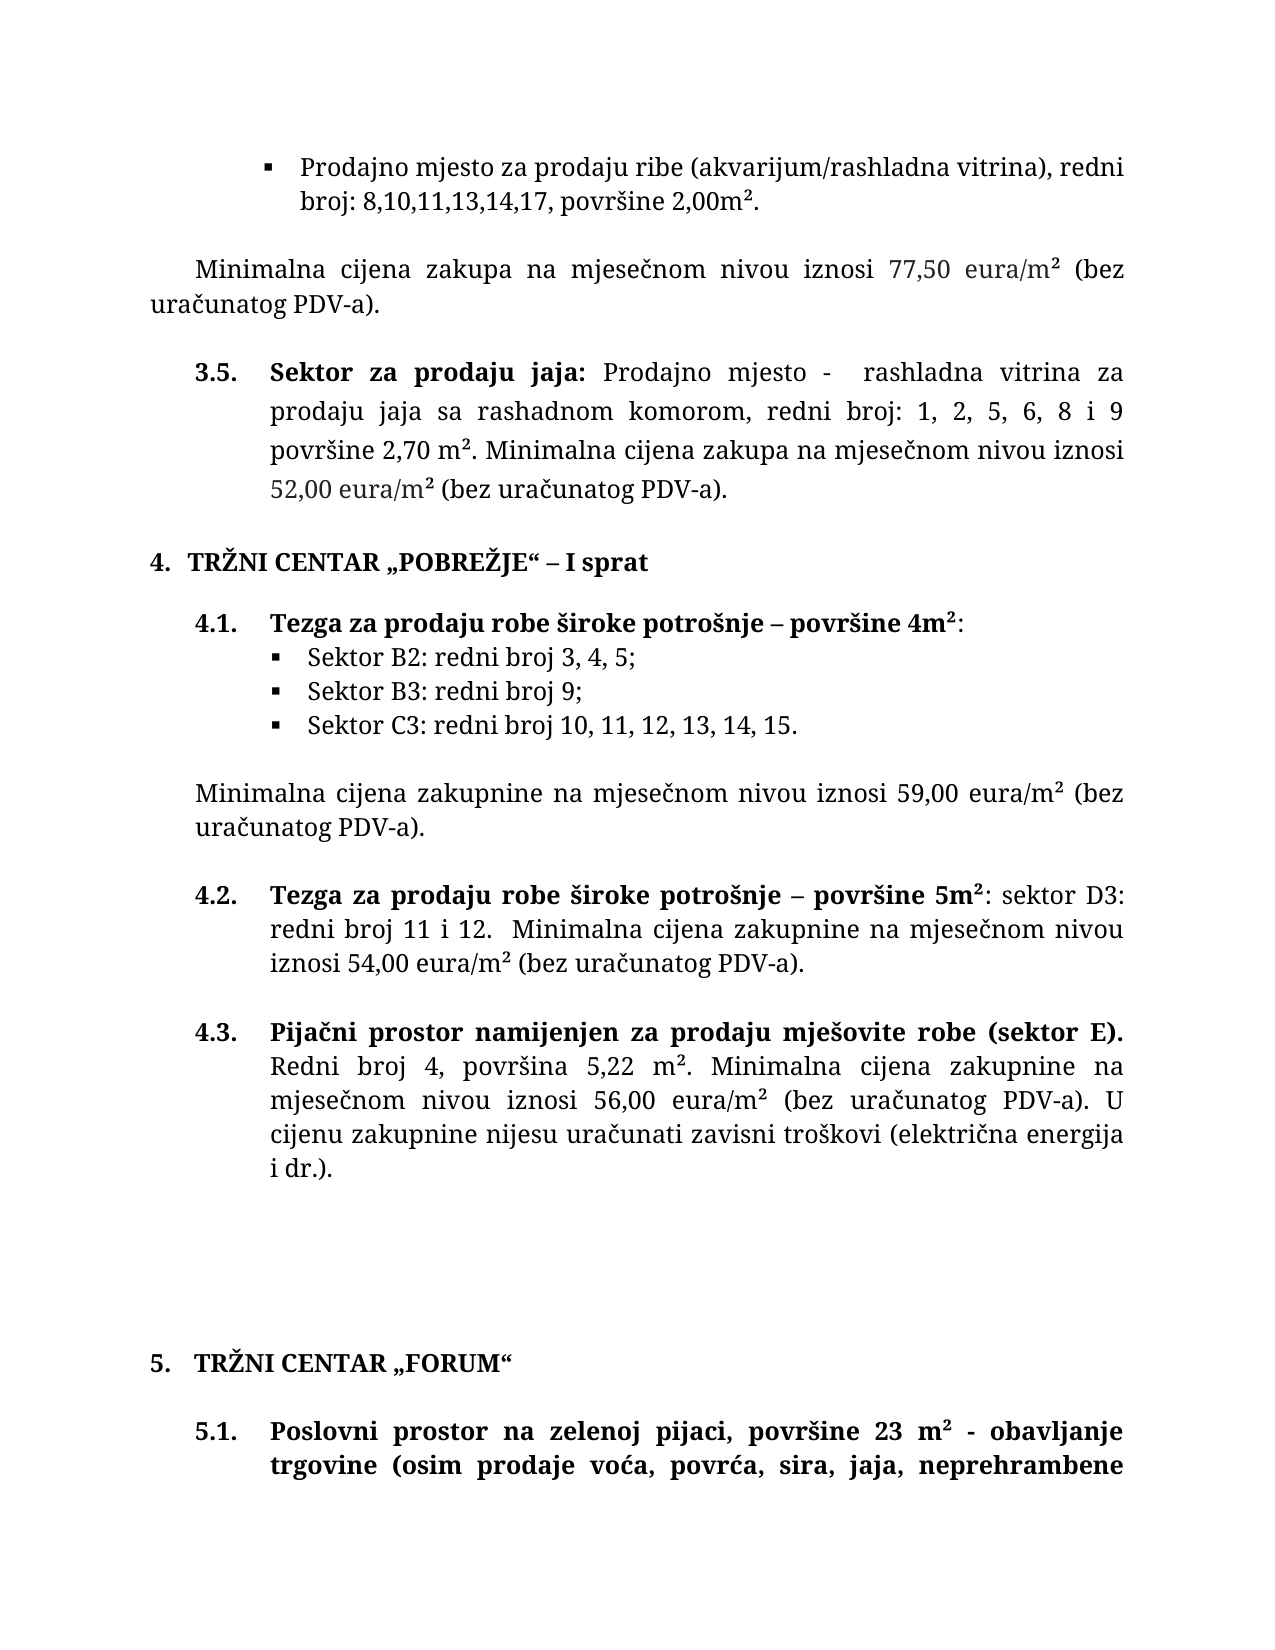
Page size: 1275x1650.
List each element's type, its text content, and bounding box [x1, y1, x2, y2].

list Tezga za prodaju robe široke potrošnje – površine 4m²: [195, 606, 1125, 639]
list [195, 1414, 1125, 1482]
list TRŽNI CENTAR „FORUM“ [150, 1346, 1125, 1380]
text Minimalna cijena zakupa na mjesečnom nivou iznosi 77,50 eura/m² (bez uračunatog PDV-a). [150, 252, 1125, 320]
list Sektor B2: redni broj 3, 4, 5; [270, 639, 1125, 674]
list TRŽNI CENTAR „POBREŽJE“ – I sprat [150, 545, 1125, 579]
list Prodajno mjesto za prodaju ribe (akvarijum/rashladna vitrina), redni broj: 8,10,11,13,14,17, površine 2,00m². [262, 150, 1125, 218]
list Sektor B3: redni broj 9; [270, 674, 1125, 708]
list Tezga za prodaju robe široke potrošnje – površine 5m²: sektor D3: redni broj 11 i 12. Minimalna cijena zakupnine na mjesečnom nivou iznosi 54,00 eura/m² (bez uračunatog PDV-a). [195, 878, 1125, 980]
text Minimalna cijena zakupnine na mjesečnom nivou iznosi 59,00 eura/m² (bez uračunatog PDV-a). [195, 776, 1125, 844]
list Sektor za prodaju jaja: Prodajno mjesto - rashladna vitrina za prodaju jaja sa rashadnom komorom, redni broj: 1, 2, 5, 6, 8 i 9 površine 2,70 m². Minimalna cijena zakupa na mjesečnom nivou iznosi 52,00 eura/m² (bez uračunatog PDV-a). [195, 354, 1125, 506]
list Pijačni prostor namijenjen za prodaju mješovite robe (sektor E). Redni broj 4, površina 5,22 m². Minimalna cijena zakupnine na mjesečnom nivou iznosi 56,00 eura/m² (bez uračunatog PDV-a). U cijenu zakupnine nijesu uračunati zavisni troškovi (električna energija i dr.). [195, 1014, 1125, 1184]
list Sektor C3: redni broj 10, 11, 12, 13, 14, 15. [270, 708, 1125, 742]
